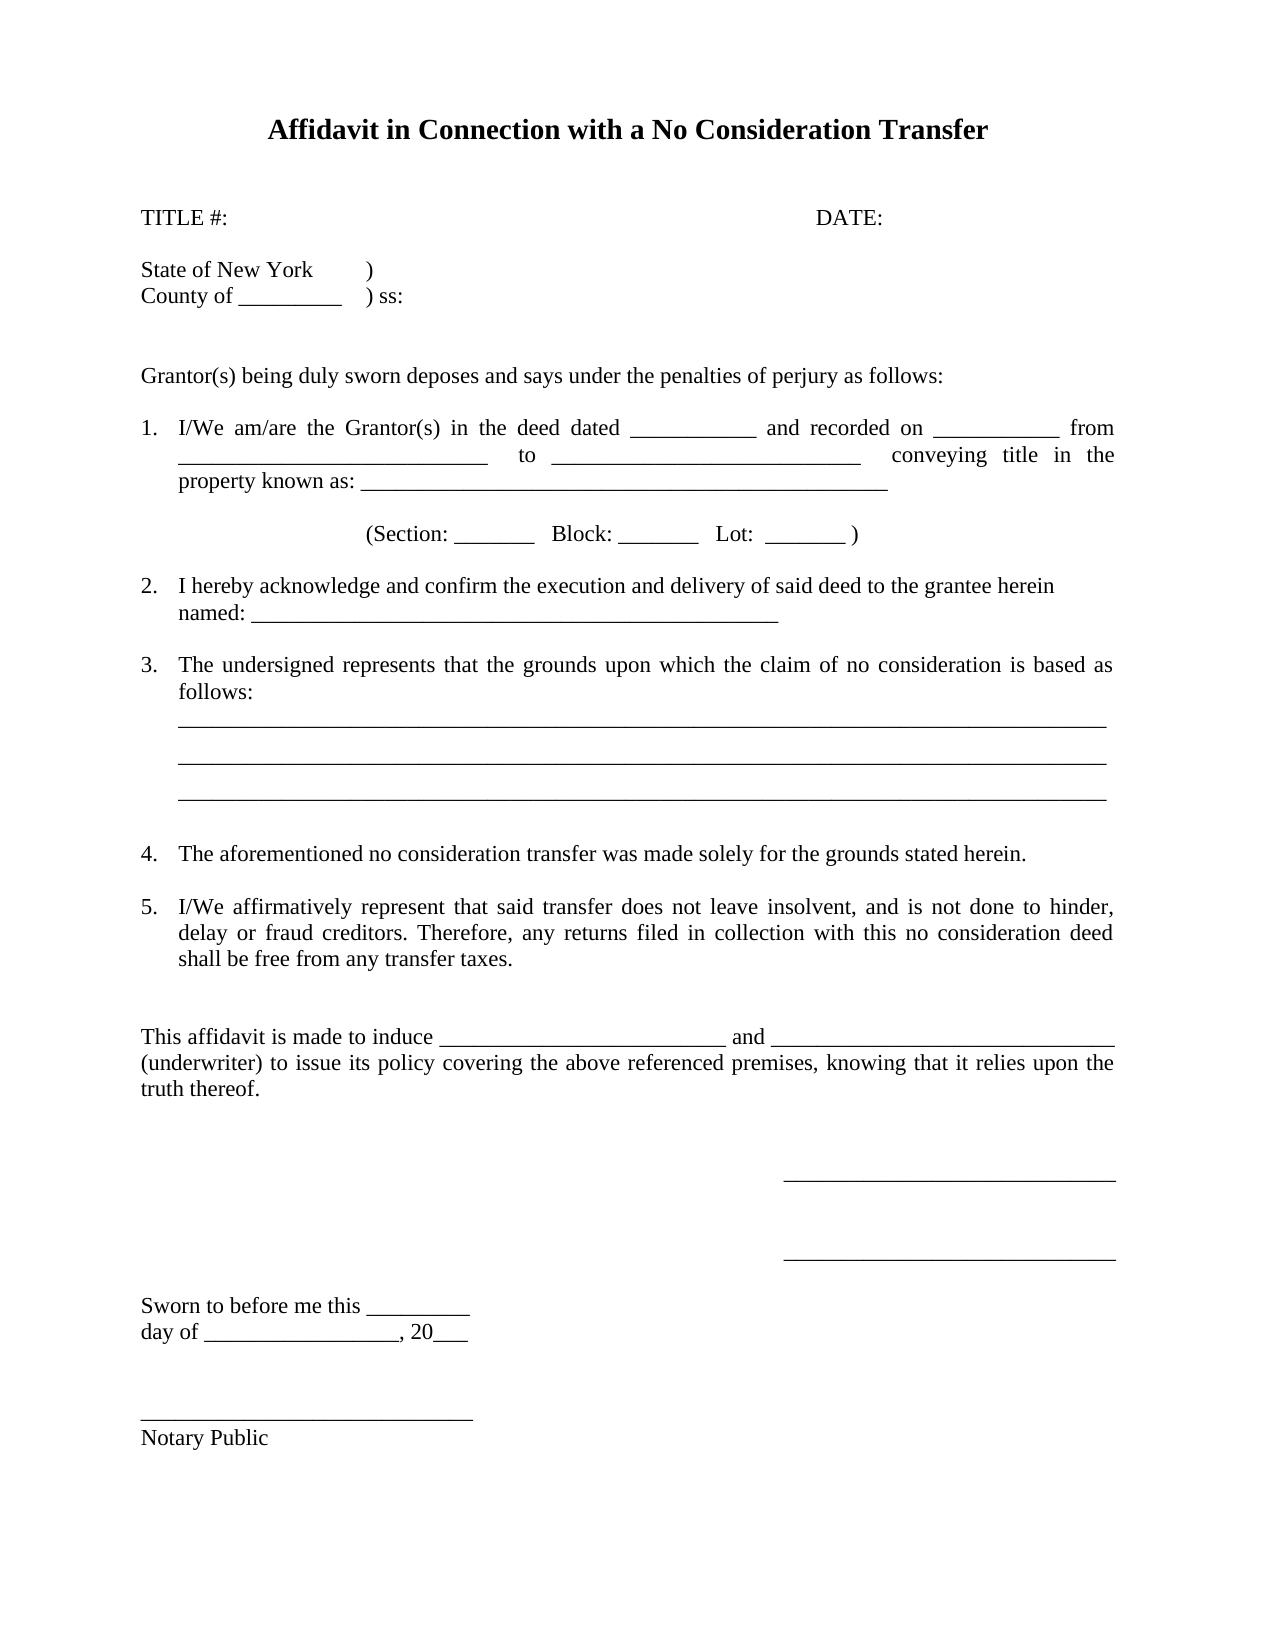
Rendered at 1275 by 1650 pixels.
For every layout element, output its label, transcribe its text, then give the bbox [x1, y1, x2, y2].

text named: ______________________________________________ [178, 599, 1116, 625]
text State of New York ) [141, 256, 1116, 283]
list The aforementioned no consideration transfer was made solely for the grounds stated herein. [141, 840, 1116, 866]
list I/We am/are the Grantor(s) in the deed dated ___________ and recorded on ___________ from ___________________________ to ___________________________ conveying title in the property known as: ______________________________________________ [141, 414, 1116, 493]
text _________________________________________________________________________________ [178, 704, 1116, 731]
text _________________________________________________________________________________ [178, 777, 1116, 803]
list I/We affirmatively represent that said transfer does not leave insolvent, and is not done to hinder, delay or fraud creditors. Therefore, any returns filed in collection with this no consideration deed shall be free from any transfer taxes. [141, 893, 1116, 972]
text _____________________________ [141, 1158, 1116, 1184]
text TITLE #: DATE: [141, 203, 1116, 230]
text Notary Public [141, 1424, 1116, 1450]
text Sworn to before me this _________ [141, 1292, 1116, 1318]
text _____________________________ [141, 1397, 1116, 1424]
list I hereby acknowledge and confirm the execution and delivery of said deed to the grantee herein [141, 572, 1116, 599]
text Grantor(s) being duly sworn deposes and says under the penalties of perjury as follows: [141, 362, 1116, 388]
list The undersigned represents that the grounds upon which the claim of no consideration is based as follows: [141, 652, 1116, 704]
text This affidavit is made to induce _________________________ and ______________________________ (underwriter) to issue its policy covering the above referenced premises, knowing that it relies upon the truth thereof. [141, 1023, 1116, 1102]
text County of _________ ) ss: [141, 283, 1116, 309]
text (Section: _______ Block: _______ Lot: _______ ) [328, 520, 1116, 546]
text day of _________________, 20___ [141, 1318, 1116, 1345]
text _____________________________ [141, 1237, 1116, 1263]
text Affidavit in Connection with a No Consideration Transfer [141, 112, 1116, 146]
text _________________________________________________________________________________ [178, 741, 1116, 767]
